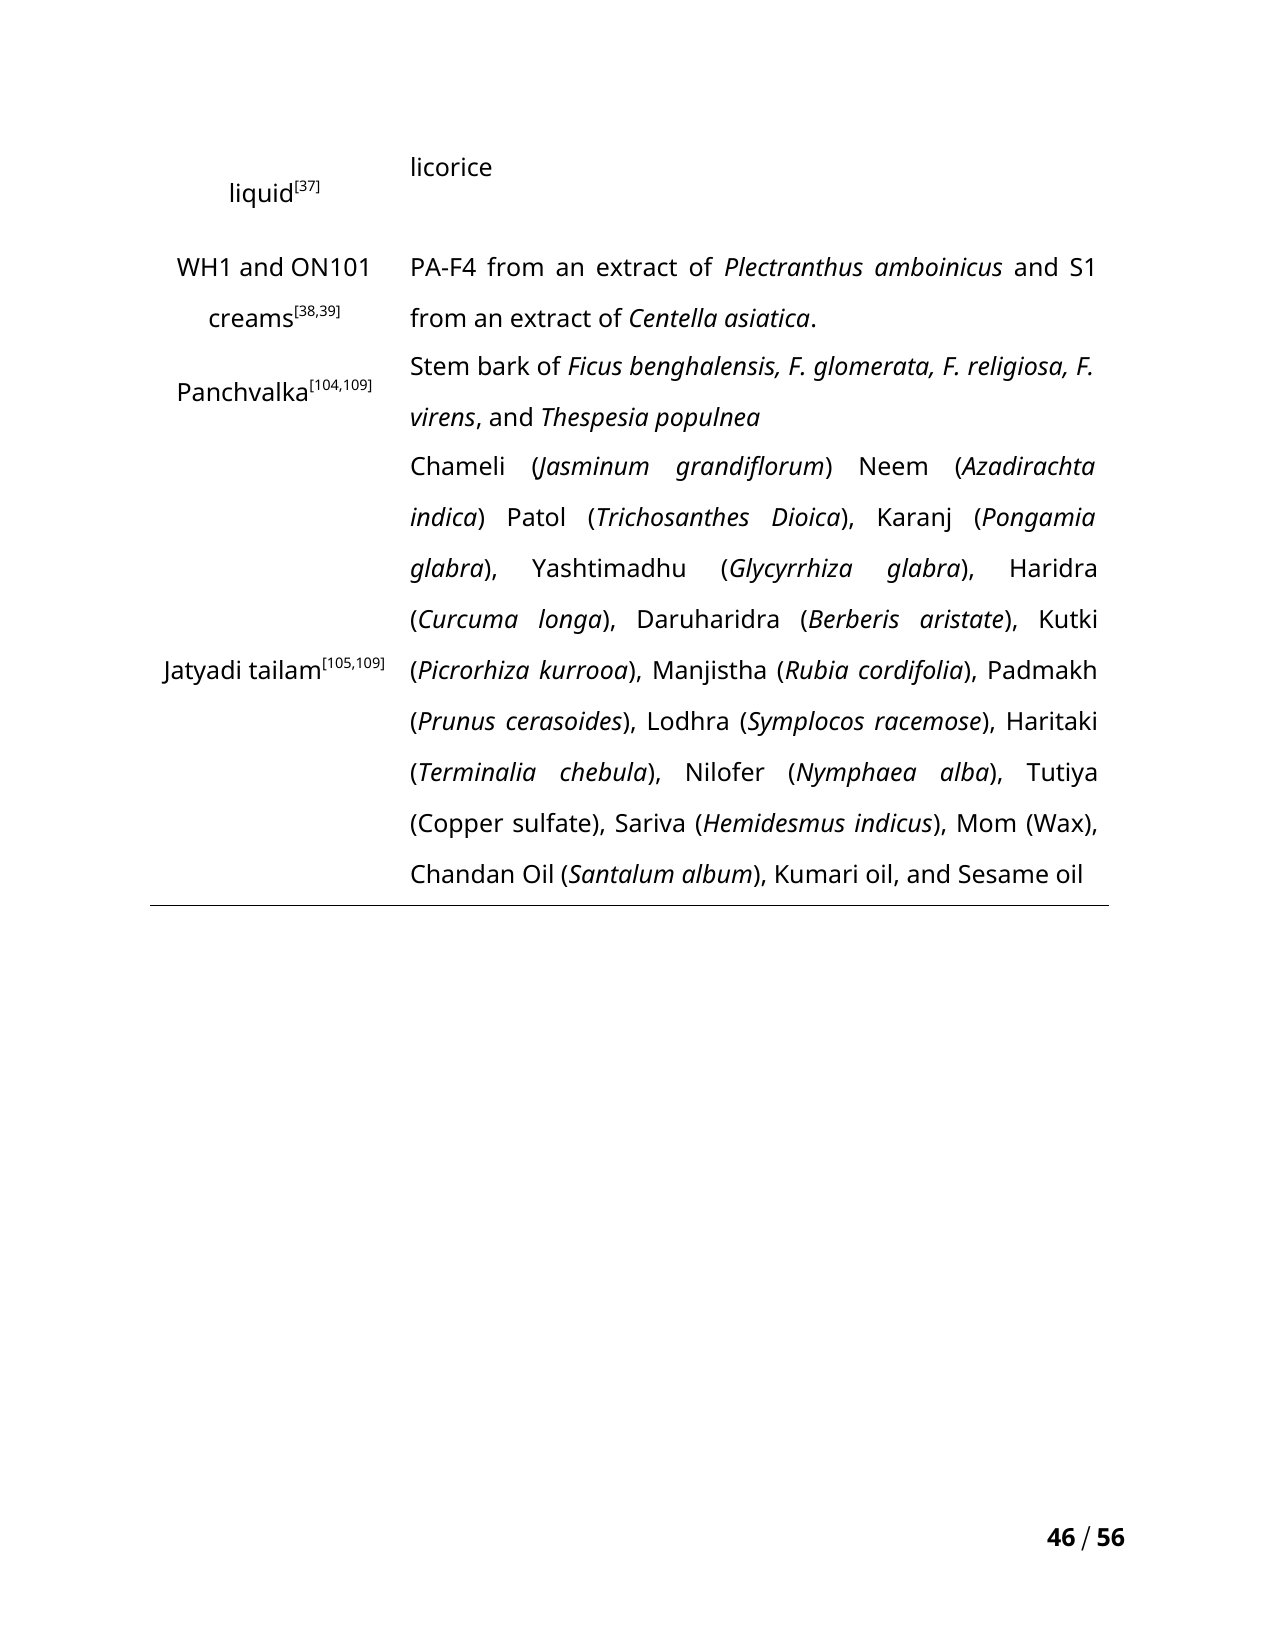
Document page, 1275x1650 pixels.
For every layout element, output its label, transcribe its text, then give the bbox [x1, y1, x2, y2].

table_cell Jatyadi tailam[105,109] [150, 448, 398, 905]
table_cell Stem bark of Ficus benghalensis, F. glomerata, F. religiosa, F. virens, and Thespesia populnea [399, 349, 1109, 448]
table_cell Chameli (Jasminum grandiflorum) Neem (Azadirachta indica) Patol (Trichosanthes Dioica), Karanj (Pongamia glabra), Yashtimadhu (Glycyrrhiza glabra), Haridra (Curcuma longa), Daruharidra (Berberis aristate), Kutki (Picrorhiza kurrooa), Manjistha (Rubia cordifolia), Padmakh (Prunus cerasoides), Lodhra (Symplocos racemose), Haritaki (Terminalia chebula), Nilofer (Nymphaea alba), Tutiya (Copper sulfate), Sariva (Hemidesmus indicus), Mom (Wax), Chandan Oil (Santalum album), Kumari oil, and Sesame oil [399, 448, 1109, 905]
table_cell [150, 150, 398, 249]
table_cell Panchvalka[104,109] [150, 349, 398, 448]
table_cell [399, 150, 1109, 249]
table_cell PA-F4 from an extract of Plectranthus amboinicus and S1 from an extract of Centella asiatica. [399, 249, 1109, 349]
table_cell WH1 and ON101 creams[38,39] [150, 249, 398, 349]
